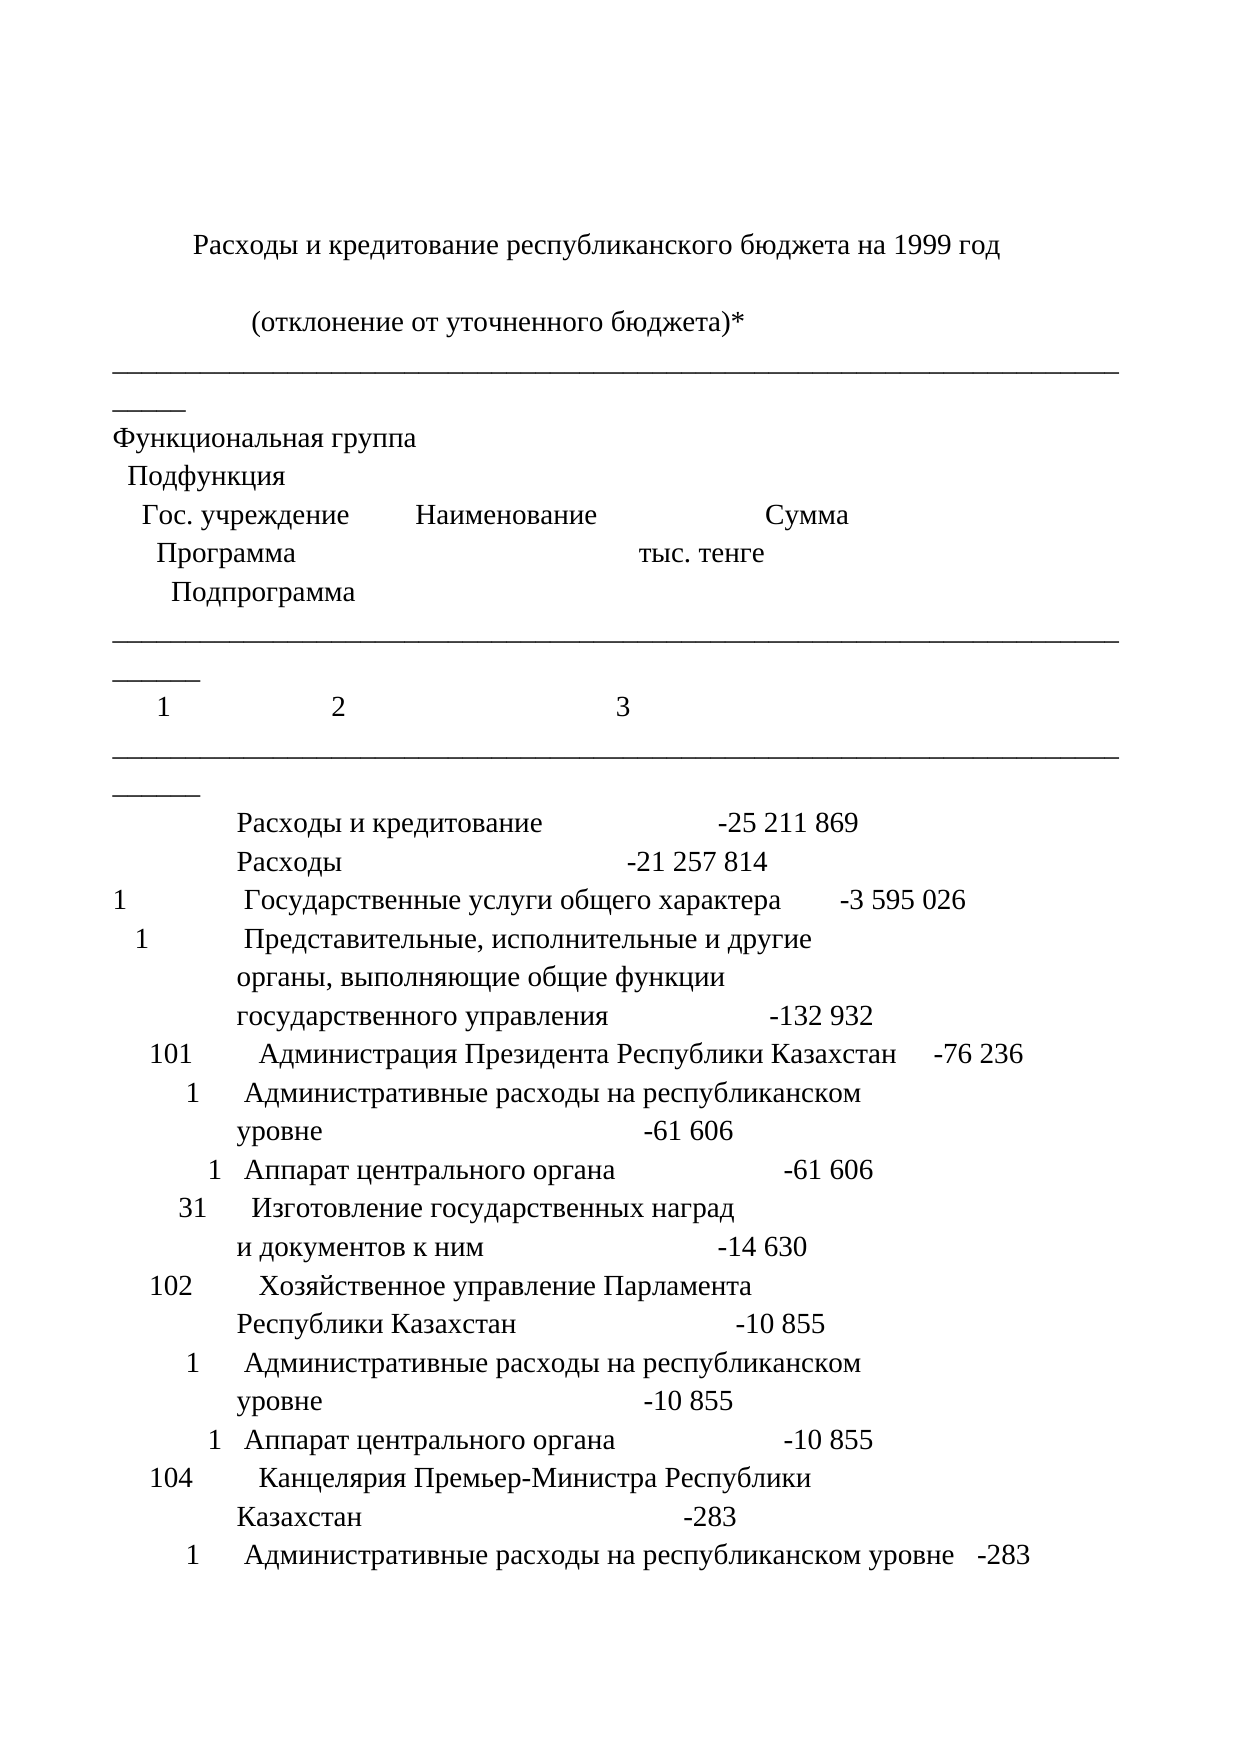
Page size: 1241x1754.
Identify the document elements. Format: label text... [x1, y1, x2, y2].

text государственного управления -132 932 [112, 998, 1128, 1031]
text 31 Изготовление государственных наград [112, 1191, 1128, 1224]
text Гос. учреждение Наименование Сумма [112, 497, 1128, 530]
text 102 Хозяйственное управление Парламента [112, 1268, 1128, 1301]
text (отклонение от уточненного бюджета)* [112, 304, 1128, 338]
text уровне -10 855 [112, 1383, 1128, 1417]
text Программа тыс. тенге [112, 535, 1128, 569]
text 1 2 3 [112, 689, 1128, 723]
text 1 Административные расходы на республиканском [112, 1075, 1128, 1108]
text Расходы и кредитование республиканского бюджета на 1999 год [112, 150, 1128, 261]
text Подфункция [112, 458, 1128, 492]
text 104 Канцелярия Премьер-Министра Республики [112, 1460, 1128, 1494]
text Подпрограмма [112, 574, 1128, 607]
text и документов к ним -14 630 [112, 1229, 1128, 1263]
text 1 Государственные услуги общего характера -3 595 026 [112, 882, 1128, 916]
text Казахстан -283 [112, 1499, 1128, 1532]
text органы, выполняющие общие функции [112, 959, 1128, 993]
text __________________________________________________________________________ [112, 343, 1128, 415]
text 101 Администрация Президента Республики Казахстан -76 236 [112, 1036, 1128, 1070]
text Функциональная группа [112, 420, 1128, 453]
text 1 Аппарат центрального органа -61 606 [112, 1152, 1128, 1186]
text 1 Административные расходы на республиканском [112, 1345, 1128, 1378]
text Республики Казахстан -10 855 [112, 1306, 1128, 1340]
text 1 Административные расходы на республиканском уровне -283 [112, 1537, 1128, 1571]
text ___________________________________________________________________________ [112, 728, 1128, 800]
text ___________________________________________________________________________ [112, 612, 1128, 684]
text уровне -61 606 [112, 1113, 1128, 1147]
text Расходы -21 257 814 [112, 844, 1128, 877]
text 1 Представительные, исполнительные и другие [112, 921, 1128, 954]
text 1 Аппарат центрального органа -10 855 [112, 1422, 1128, 1455]
text Расходы и кредитование -25 211 869 [112, 805, 1128, 839]
